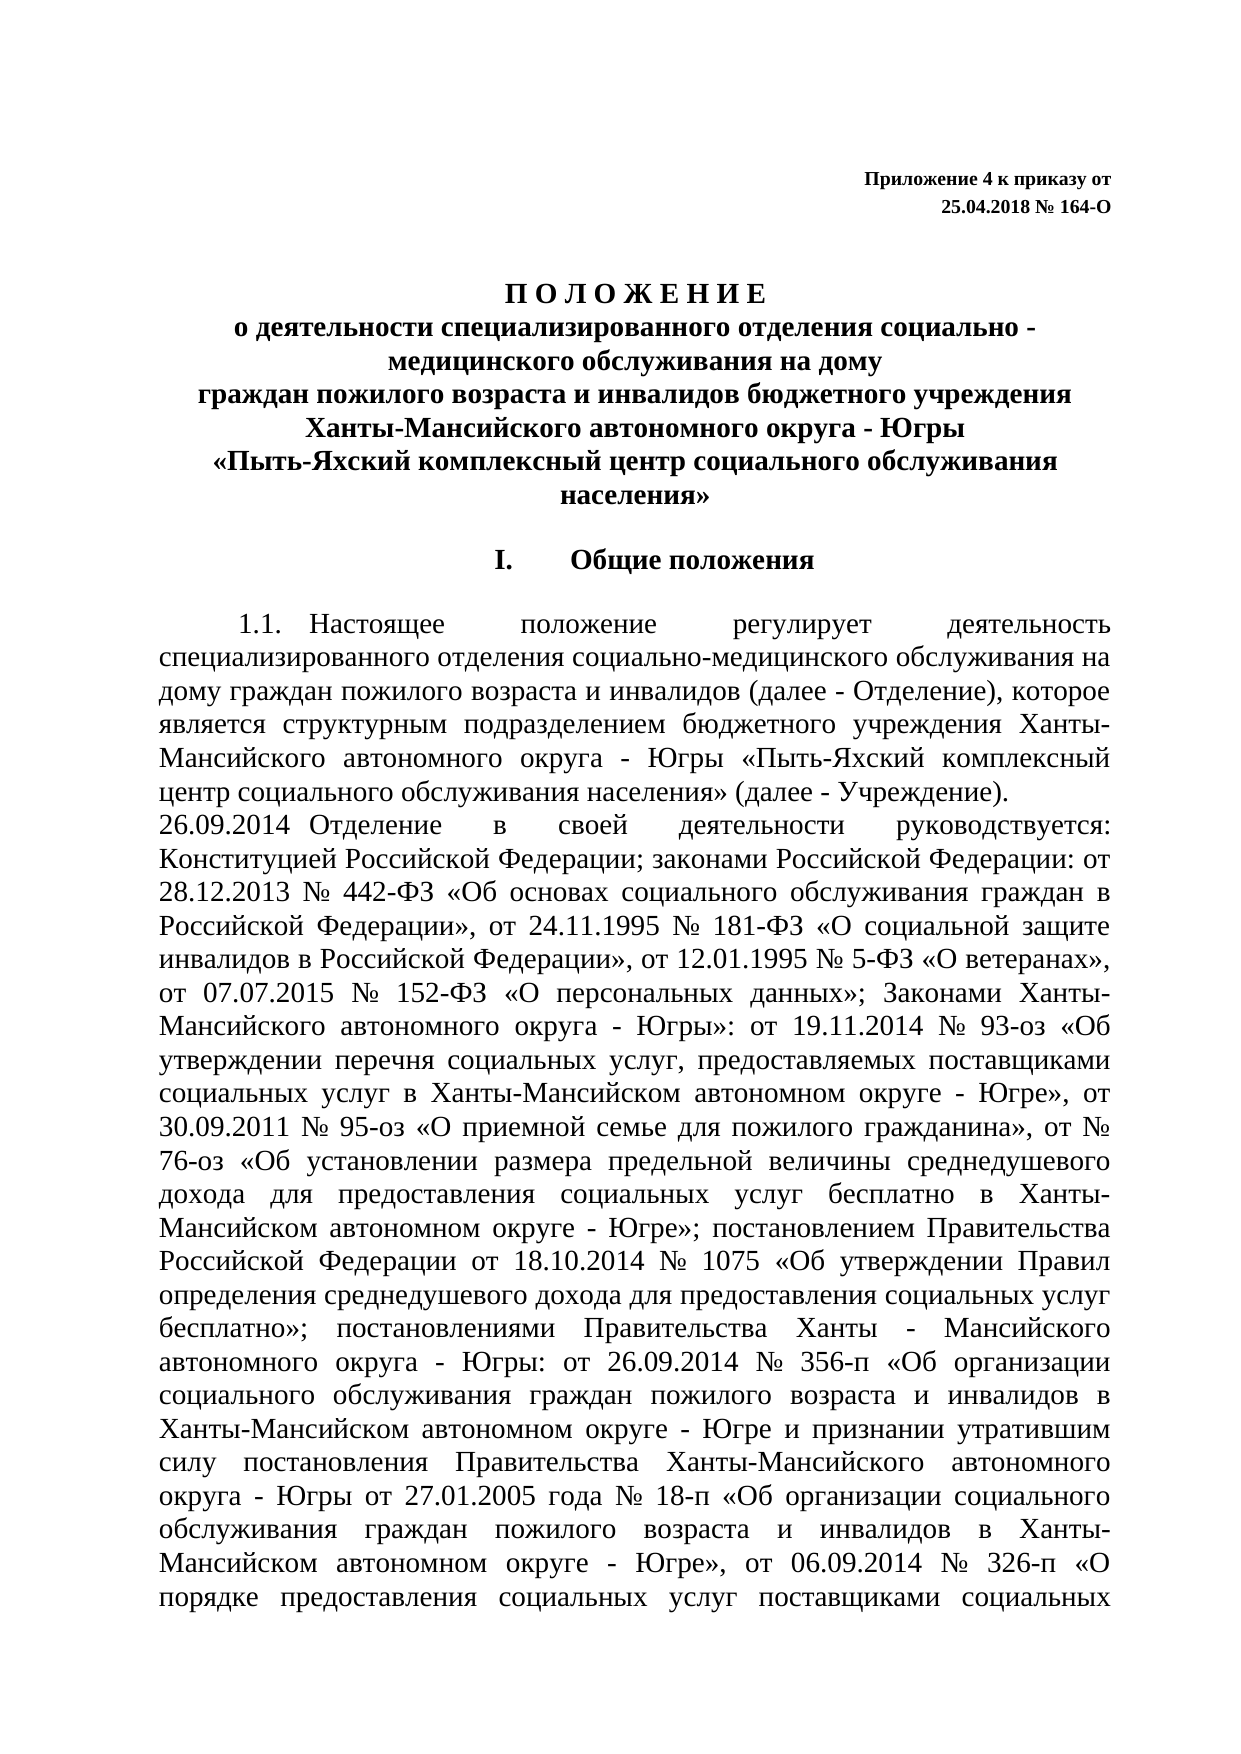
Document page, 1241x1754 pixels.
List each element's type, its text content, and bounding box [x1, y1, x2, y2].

text о деятельности специализированного отделения социально - медицинского обслуживания на дому граждан пожилого возраста и инвалидов бюджетного учреждения Ханты-Мансийского автономного округа - Югры «Пыть-Яхский комплексный центр социального обслуживания населения» [159, 310, 1111, 511]
text П О Л О Ж Е Н И Е [159, 276, 1111, 310]
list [159, 808, 1111, 1613]
text Приложение 4 к приказу от 25.04.2018 № 164-О [823, 163, 1111, 218]
list Настоящее положение регулирует деятельность специализированного отделения социально-медицинского обслуживания на дому граждан пожилого возраста и инвалидов (далее - Отделение), которое является структурным подразделением бюджетного учреждения Ханты-Мансийского автономного округа - Югры «Пыть-Яхский комплексный центр социального обслуживания населения» (далее - Учреждение). [159, 607, 1111, 808]
list Общие положения [494, 546, 1111, 575]
